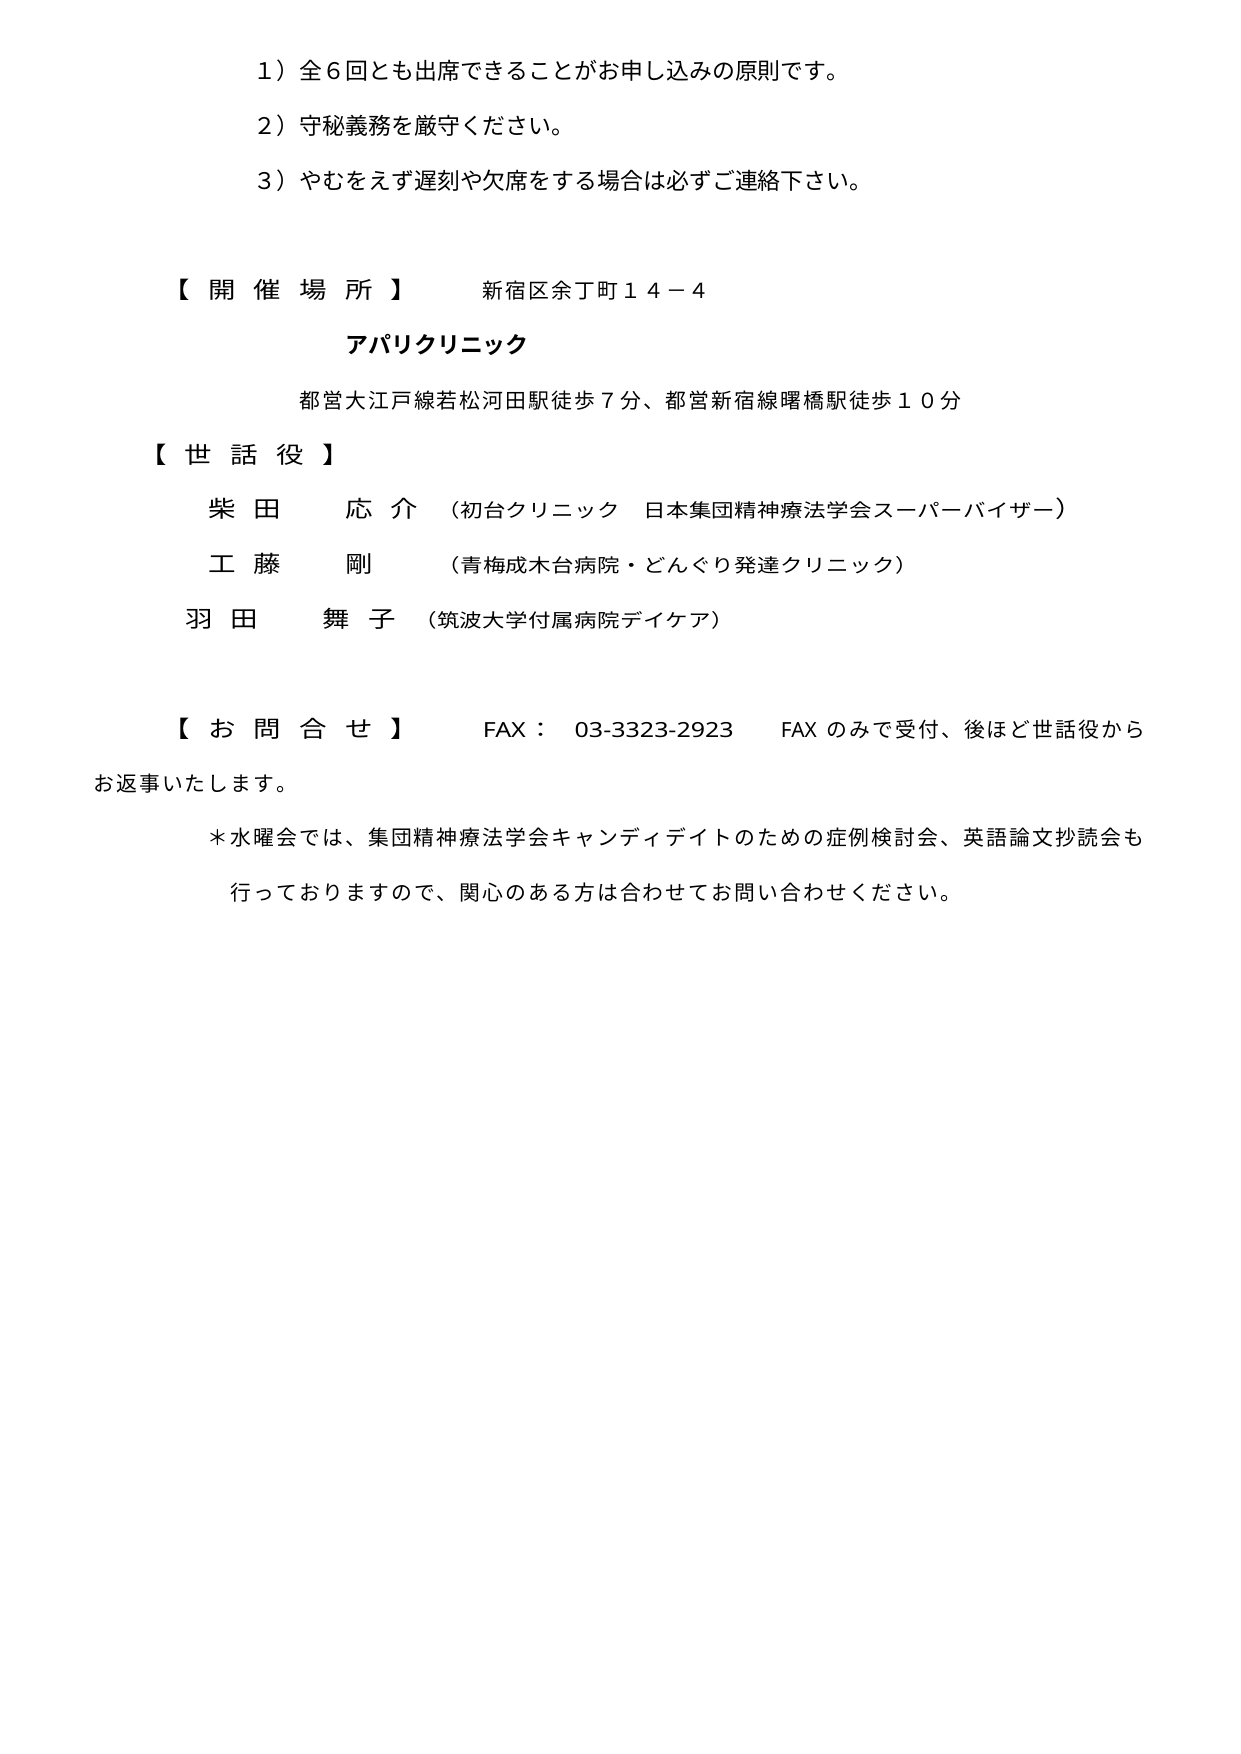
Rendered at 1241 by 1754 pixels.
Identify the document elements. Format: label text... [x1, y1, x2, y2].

text 都営大江戸線若松河田駅徒歩７分、都営新宿線曙橋駅徒歩１０分 [93, 371, 1147, 426]
text １）全６回とも出席できることがお申し込みの原則です。 [93, 42, 1147, 97]
text 柴田 応介（初台クリニック 日本集団精神療法学会スーパーバイザー） [93, 481, 1147, 535]
text 【お問合せ】 FAX：03-3323-2923 FAXのみで受付、後ほど世話役からお返事いたします。 [93, 700, 1147, 809]
text 【世話役】 [93, 426, 1147, 481]
text ３）やむをえず遅刻や欠席をする場合は必ずご連絡下さい。 [93, 152, 1147, 207]
text 【開催場所】 新宿区余丁町１４－４ [93, 261, 1147, 316]
text ＊水曜会では、集団精神療法学会キャンディデイトのための症例検討会、英語論文抄読会も行っておりますので、関心のある方は合わせてお問い合わせください。 [133, 809, 1147, 919]
text 羽田 舞子（筑波大学付属病院デイケア） [93, 590, 1147, 645]
text 工藤 剛 （青梅成木台病院・どんぐり発達クリニック） [93, 535, 1147, 590]
text アパリクリニック [93, 316, 1147, 371]
text ２）守秘義務を厳守ください。 [93, 97, 1147, 152]
